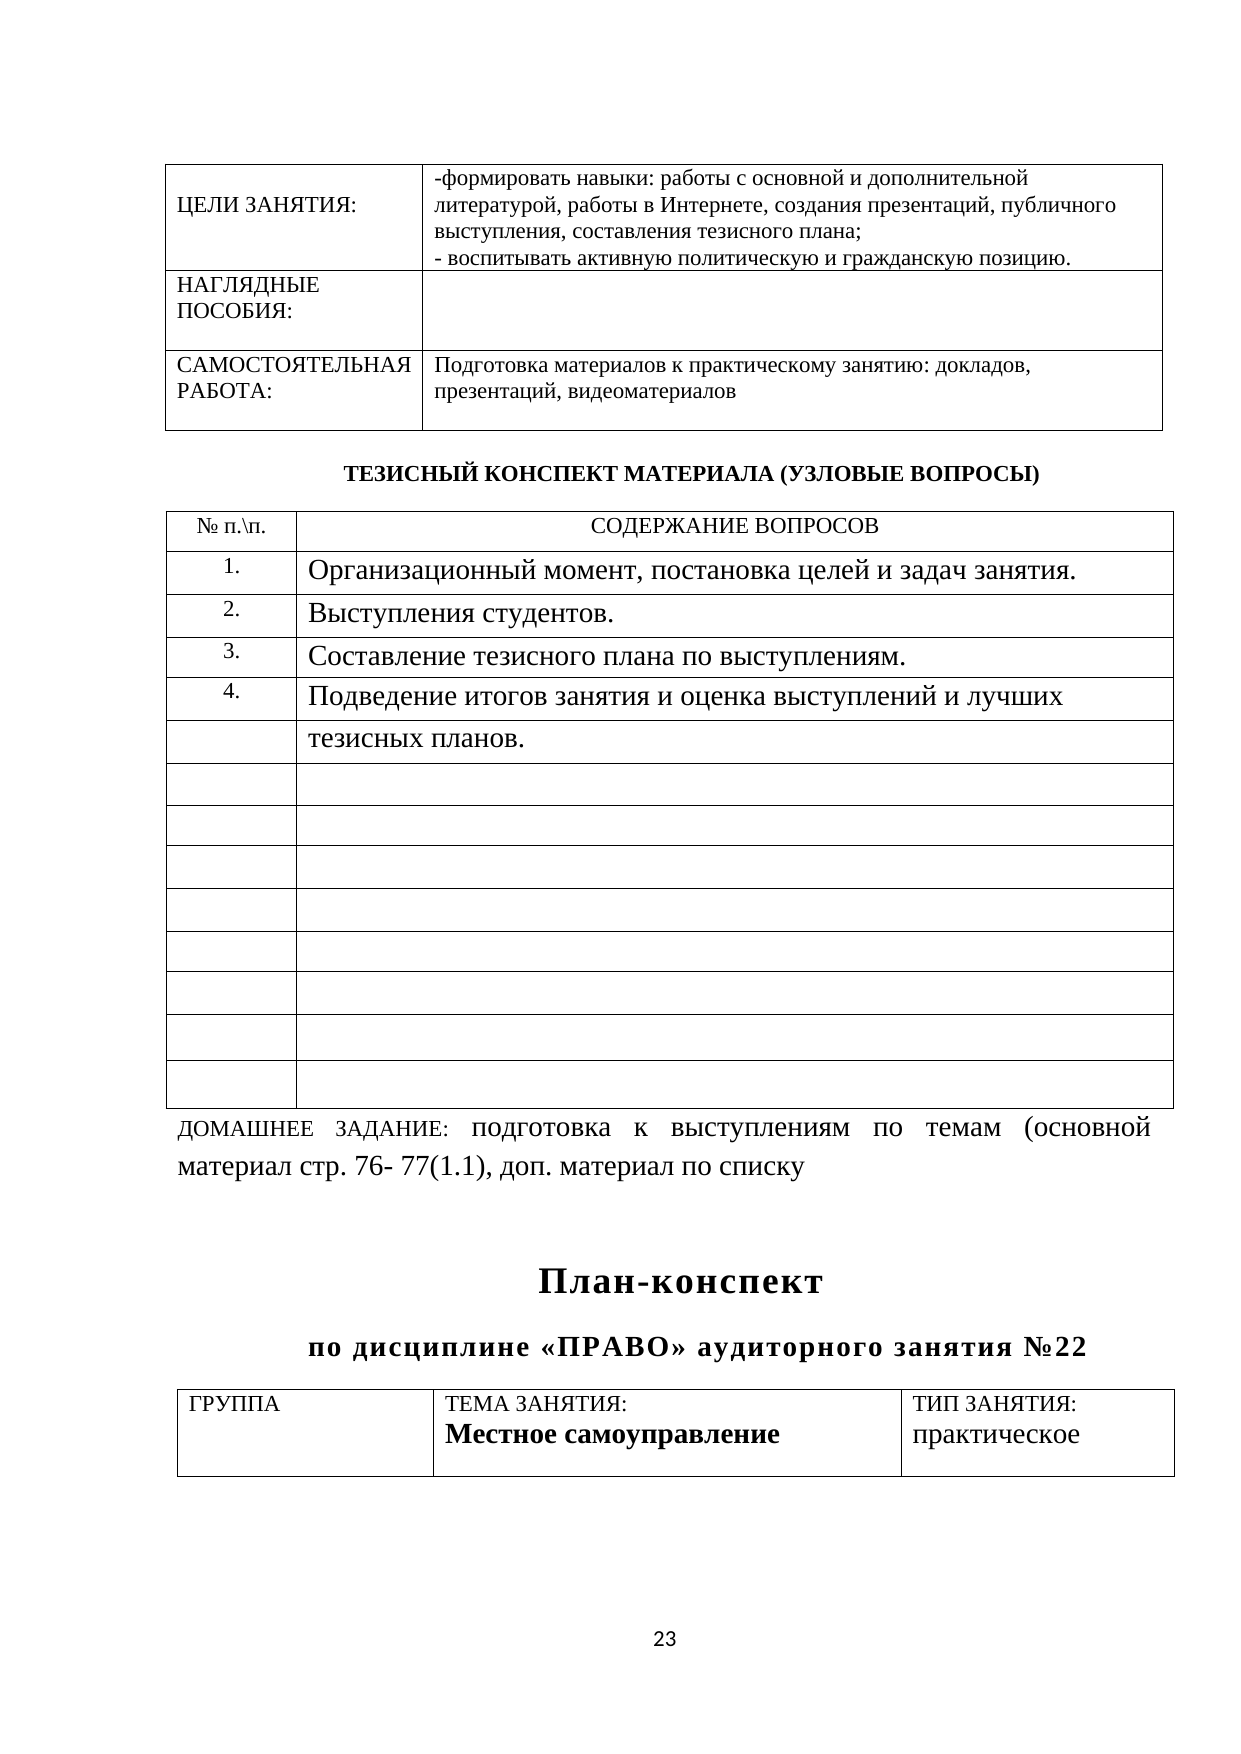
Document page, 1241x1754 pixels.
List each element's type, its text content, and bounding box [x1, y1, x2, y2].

table_header СОДЕРЖАНИЕ ВОПРОСОВ [297, 512, 1173, 551]
table_cell 3. [167, 638, 296, 677]
text по дисциплине «ПРАВО» аудиторного занятия №22 [177, 1329, 1152, 1362]
table_cell [297, 932, 1173, 971]
table_cell [423, 271, 1162, 350]
table_header № п.\п. [167, 512, 296, 551]
table_cell 1. [167, 552, 296, 594]
table_cell тезисных планов. [297, 721, 1173, 762]
table_cell [297, 806, 1173, 845]
table_header ГРУППА [178, 1390, 433, 1476]
table_cell Составление тезисного плана по выступлениям. [297, 638, 1173, 677]
table_cell НАГЛЯДНЫЕ ПОСОБИЯ: [166, 271, 422, 350]
table_cell [297, 846, 1173, 888]
table_cell [297, 889, 1173, 931]
table_cell [167, 721, 296, 762]
table_cell [167, 846, 296, 888]
table_cell [297, 972, 1173, 1014]
table_header -формировать навыки: работы с основной и дополнительной литературой, работы в Интернете, создания презентаций, публичного выступления, составления тезисного плана; - воспитывать активную политическую и гражданскую позицию. [423, 165, 1162, 270]
table_cell [167, 1061, 296, 1108]
table_cell [167, 806, 296, 845]
table_cell Выступления студентов. [297, 595, 1173, 637]
table_cell [167, 1015, 296, 1060]
table_header ЦЕЛИ ЗАНЯТИЯ: [166, 165, 422, 270]
table_cell Подведение итогов занятия и оценка выступлений и лучших [297, 678, 1173, 719]
table_cell [167, 889, 296, 931]
table_cell [297, 1061, 1173, 1108]
table_cell САМОСТОЯТЕЛЬНАЯ РАБОТА: [166, 351, 422, 430]
table_cell 2. [167, 595, 296, 637]
table_header ТИП ЗАНЯТИЯ: практическое [902, 1390, 1174, 1476]
table_cell Подготовка материалов к практическому занятию: докладов, презентаций, видеоматериалов [423, 351, 1162, 430]
table_header ТЕМА ЗАНЯТИЯ: Местное самоуправление [434, 1390, 901, 1476]
table_cell [297, 1015, 1173, 1060]
table_cell 4. [167, 678, 296, 719]
table_cell [297, 764, 1173, 805]
table_cell [167, 932, 296, 971]
text План-конспект [177, 1258, 1152, 1301]
table_cell [167, 972, 296, 1014]
table_cell [167, 764, 296, 805]
text ТЕЗИСНЫЙ КОНСПЕКТ МАТЕРИАЛА (УЗЛОВЫЕ ВОПРОСЫ) [177, 431, 1152, 486]
text ДОМАШНЕЕ ЗАДАНИЕ: подготовка к выступлениям по темам (основной материал стр. 76- 77(1.1), доп. материал по списку [177, 1109, 1152, 1181]
table_cell Организационный момент, постановка целей и задач занятия. [297, 552, 1173, 594]
